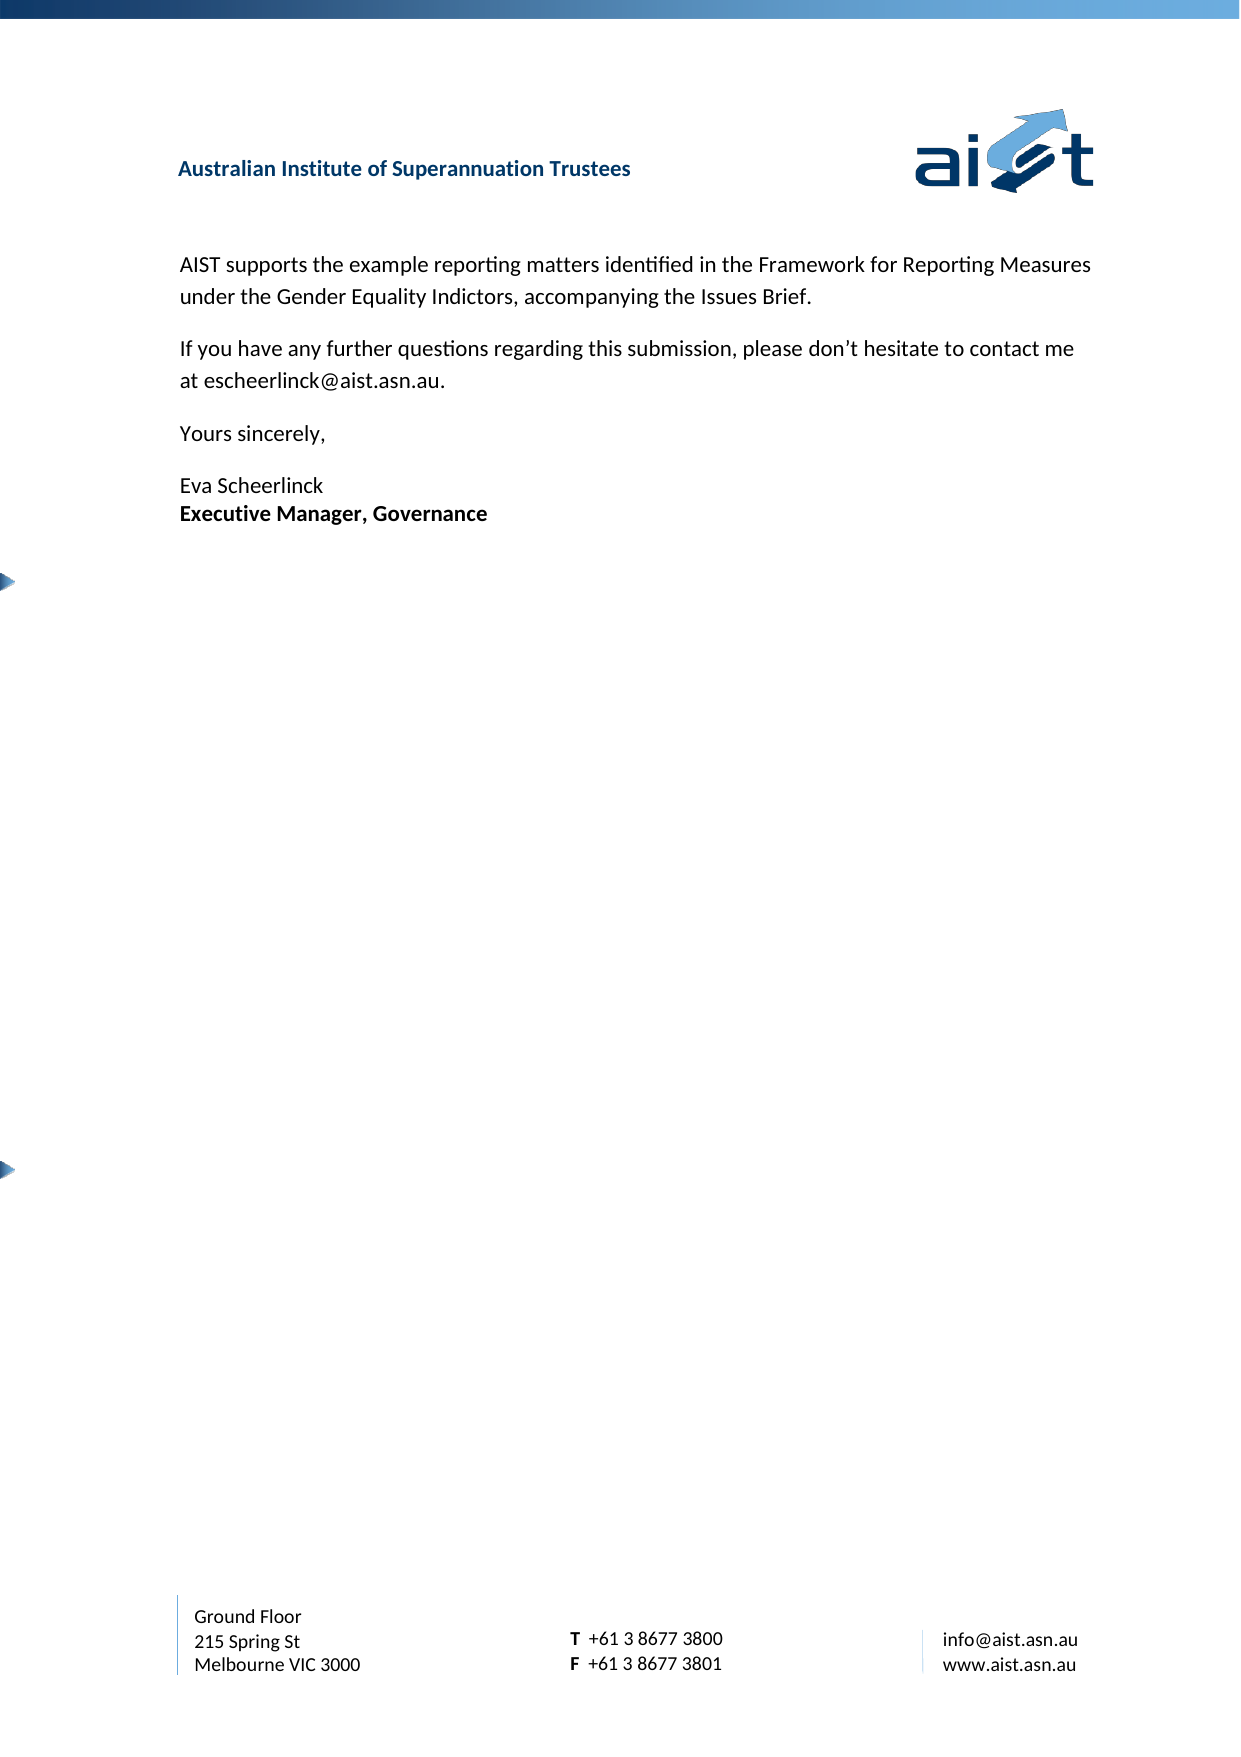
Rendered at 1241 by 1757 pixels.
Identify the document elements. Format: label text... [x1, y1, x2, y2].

text AIST supports the example reporting matters identified in the Framework for Reporting Measures under the Gender Equality Indictors, accompanying the Issues Brief. [179, 250, 1096, 310]
text Executive Manager, Governance [179, 504, 1240, 528]
picture [162, 154, 755, 183]
picture [555, 1627, 754, 1689]
text Yours sincerely, Eva Scheerlinck [179, 399, 332, 504]
text If you have any further questions regarding this submission, please don’t hesitate to contact me at escheerlinck@aist.asn.au. [179, 334, 1078, 395]
picture [178, 1604, 402, 1680]
picture [927, 1628, 1120, 1688]
picture [0, 1160, 16, 1179]
picture [0, 0, 1240, 19]
picture [0, 572, 16, 591]
picture [915, 109, 1094, 193]
